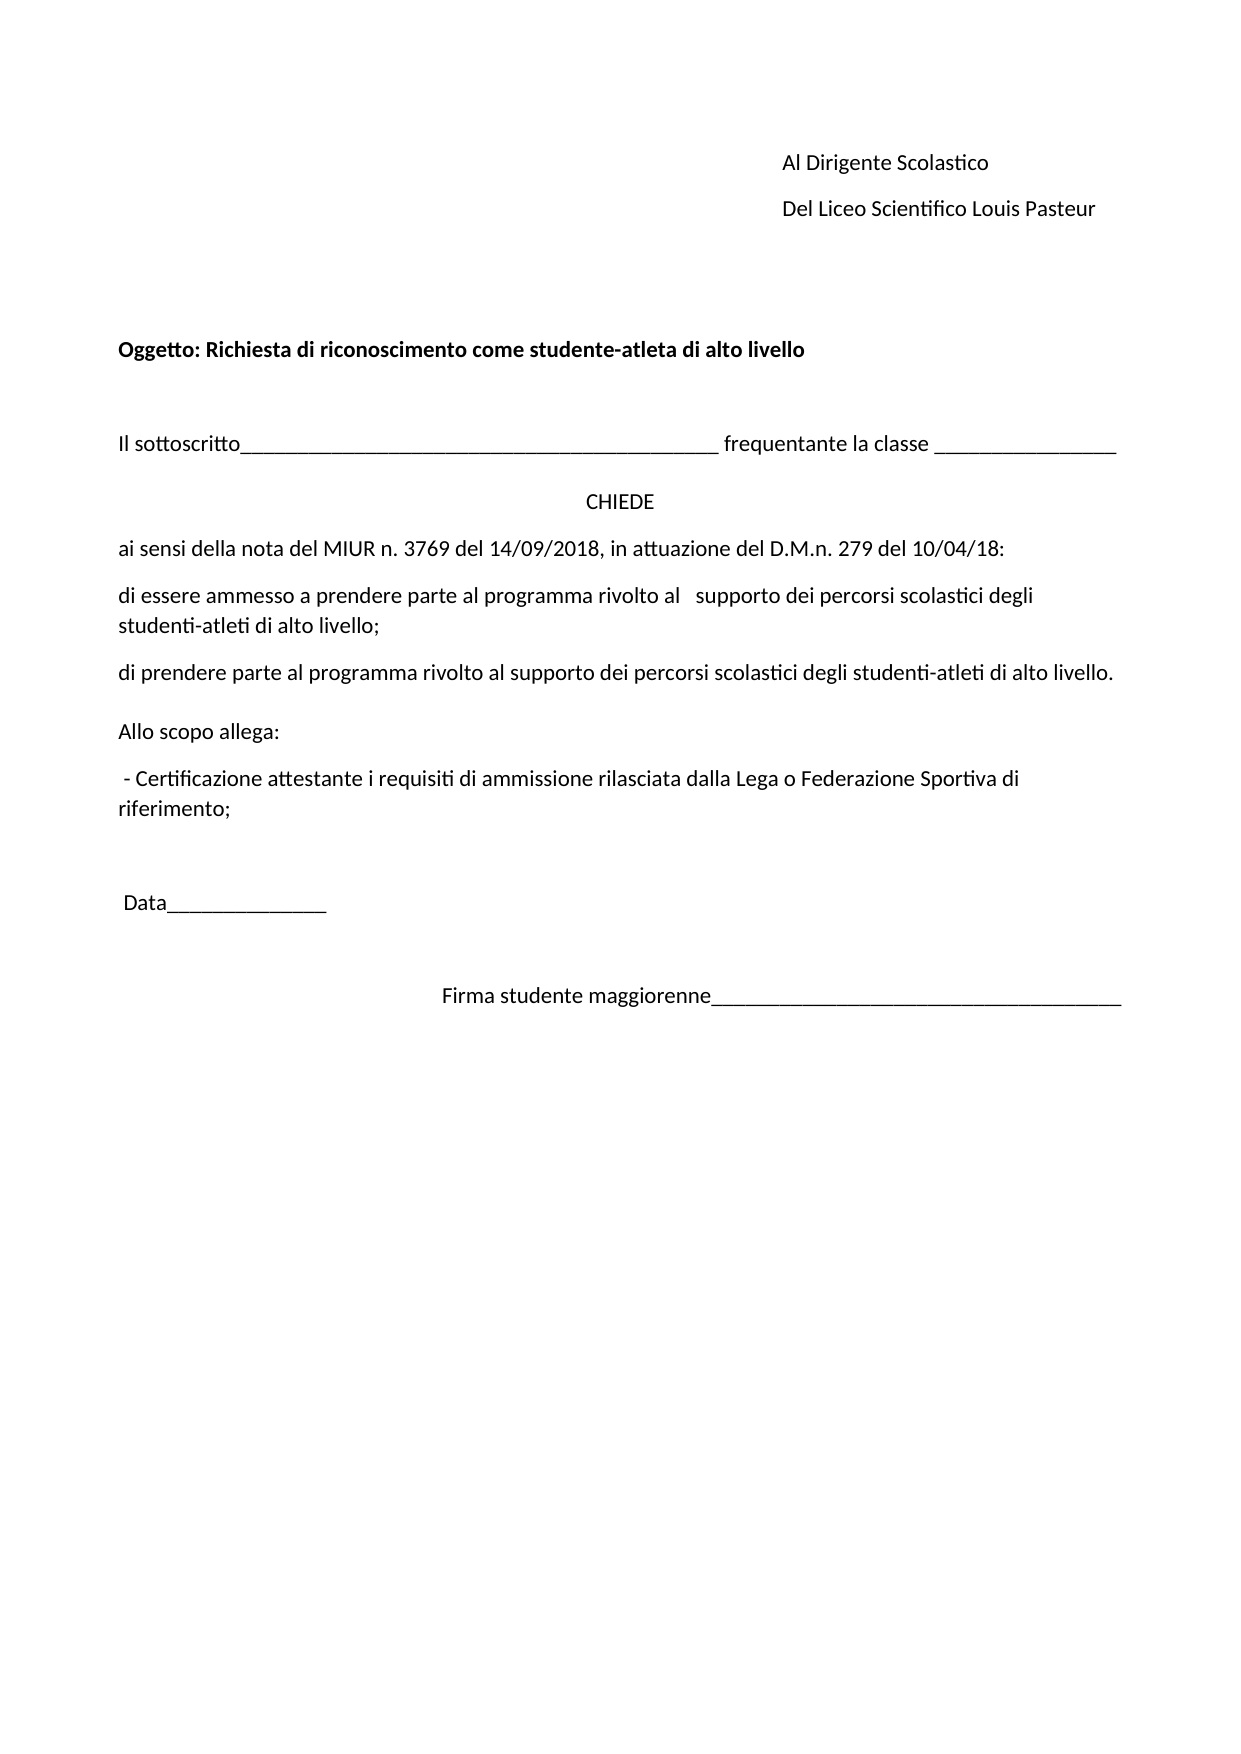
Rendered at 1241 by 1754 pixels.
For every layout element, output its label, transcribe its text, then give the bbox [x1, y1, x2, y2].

text Il sottoscritto__________________________________________ frequentante la classe ________________ [118, 429, 1122, 457]
text - Certificazione attestante i requisiti di ammissione rilasciata dalla Lega o Federazione Sportiva di riferimento; [118, 764, 1122, 822]
text CHIEDE [118, 487, 1122, 516]
text di essere ammesso a prendere parte al programma rivolto al supporto dei percorsi scolastici degli studenti-atleti di alto livello; [118, 581, 1122, 639]
text Al Dirigente Scolastico [118, 148, 1122, 176]
text Del Liceo Scientifico Louis Pasteur [118, 194, 1122, 222]
text Firma studente maggiorenne____________________________________ [118, 982, 1122, 1009]
text Data______________ [118, 888, 1122, 916]
text Allo scopo allega: [118, 717, 1122, 745]
text ai sensi della nota del MIUR n. 3769 del 14/09/2018, in attuazione del D.M.n. 279 del 10/04/18: [118, 534, 1122, 562]
text di prendere parte al programma rivolto al supporto dei percorsi scolastici degli studenti-atleti di alto livello. [118, 658, 1122, 686]
text Oggetto: Richiesta di riconoscimento come studente-atleta di alto livello [118, 335, 1122, 363]
